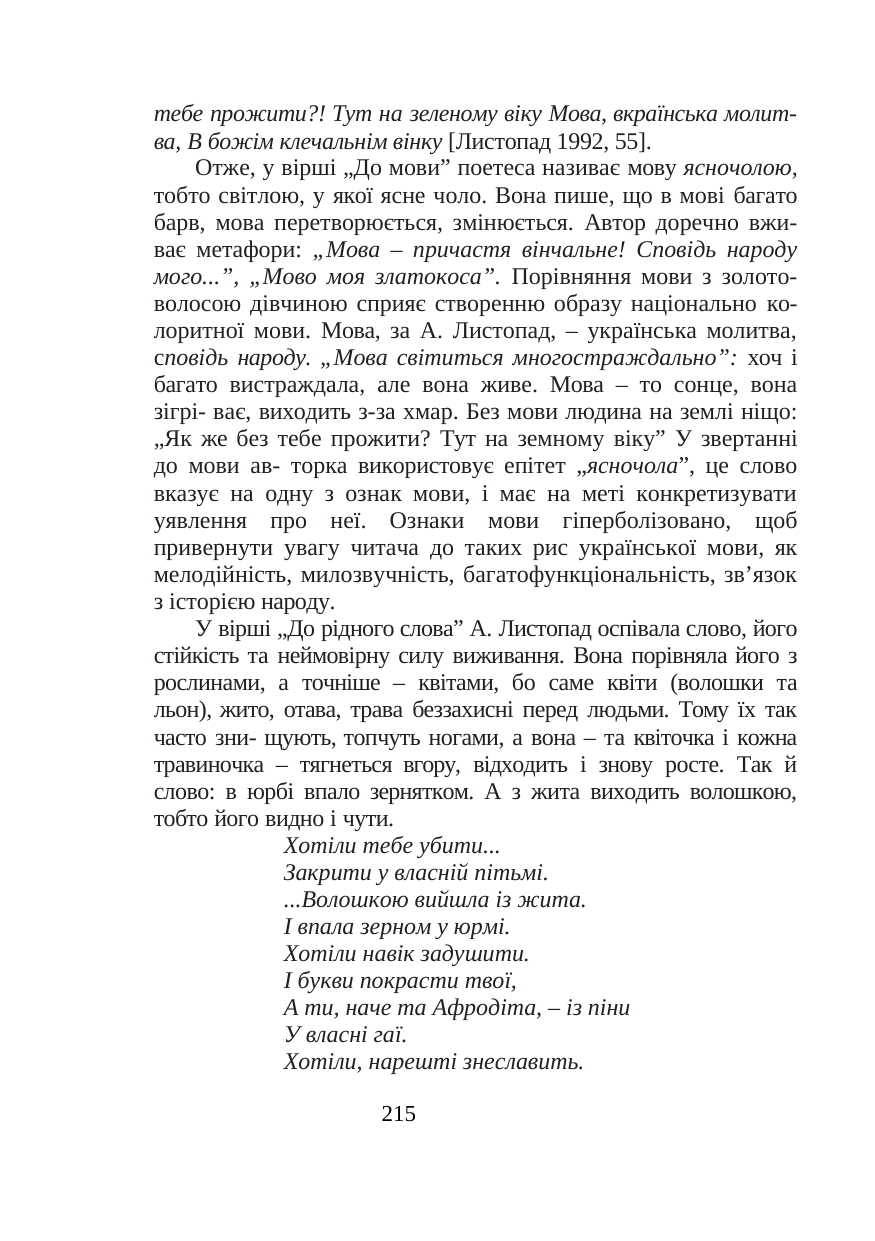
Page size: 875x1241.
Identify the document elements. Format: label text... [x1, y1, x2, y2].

text ...Волошкою вийшла із жита. І впала зерном у юрмі. [283, 886, 588, 940]
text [283, 1048, 586, 1075]
text Отже, у вірші „До мови” поетеса називає мову ясночолою, тобто світлою, у якої ясне чоло. Вона пише, що в мові багато барв, мова перетворюється, змінюється. Автор доречно вжи- ває метафори: „Мова – причастя вінчальне! Сповідь народу мого...”, „Мово моя златокоса”. Порівняння мови з золото- волосою дівчиною сприяє створенню образу національно ко- лоритної мови. Мова, за А. Листопад, – українська молитва, сповідь народу. „Мова світиться многостраждально”: хоч і багато вистраждала, але вона живе. Мова – то сонце, вона зігрі- ває, виходить з-за хмар. Без мови людина на землі ніщо: „Як же без тебе прожити? Тут на земному віку” У звертанні до мови ав- торка використовує епітет „ясночола”, це слово вказує на одну з ознак мови, і має на меті конкретизувати уявлення про неї. Ознаки мови гіперболізовано, щоб привернути увагу читача до таких рис української мови, як мелодійність, милозвучність, багатофункціональність, зв’язок з історією народу. [153, 154, 798, 614]
text Хотіли тебе убити... Закрити у власній пітьмі. [283, 832, 550, 886]
text А ти, наче та Афродіта, – із піни У власні гаї. [283, 994, 632, 1048]
text тебе прожити?! Тут на зеленому віку Мова, вкраїнська молит- ва, В божім клечальнім вінку [Листопад 1992, 55]. [153, 100, 797, 154]
text Хотіли навік задушити. І букви покрасти твої, [283, 940, 531, 994]
text У вірші „До рідного слова” А. Листопад оспівала слово, його стійкість та неймовірну силу виживання. Вона порівняла його з рослинами, а точніше – квітами, бо саме квіти (волошки та льон), жито, отава, трава беззахисні перед людьми. Тому їх так часто зни- щують, топчуть ногами, а вона – та квіточка і кожна травиночка – тягнеться вгору, відходить і знову росте. Так й слово: в юрбі впало зернятком. А з жита виходить волошкою, тобто його видно і чути. [153, 615, 797, 831]
